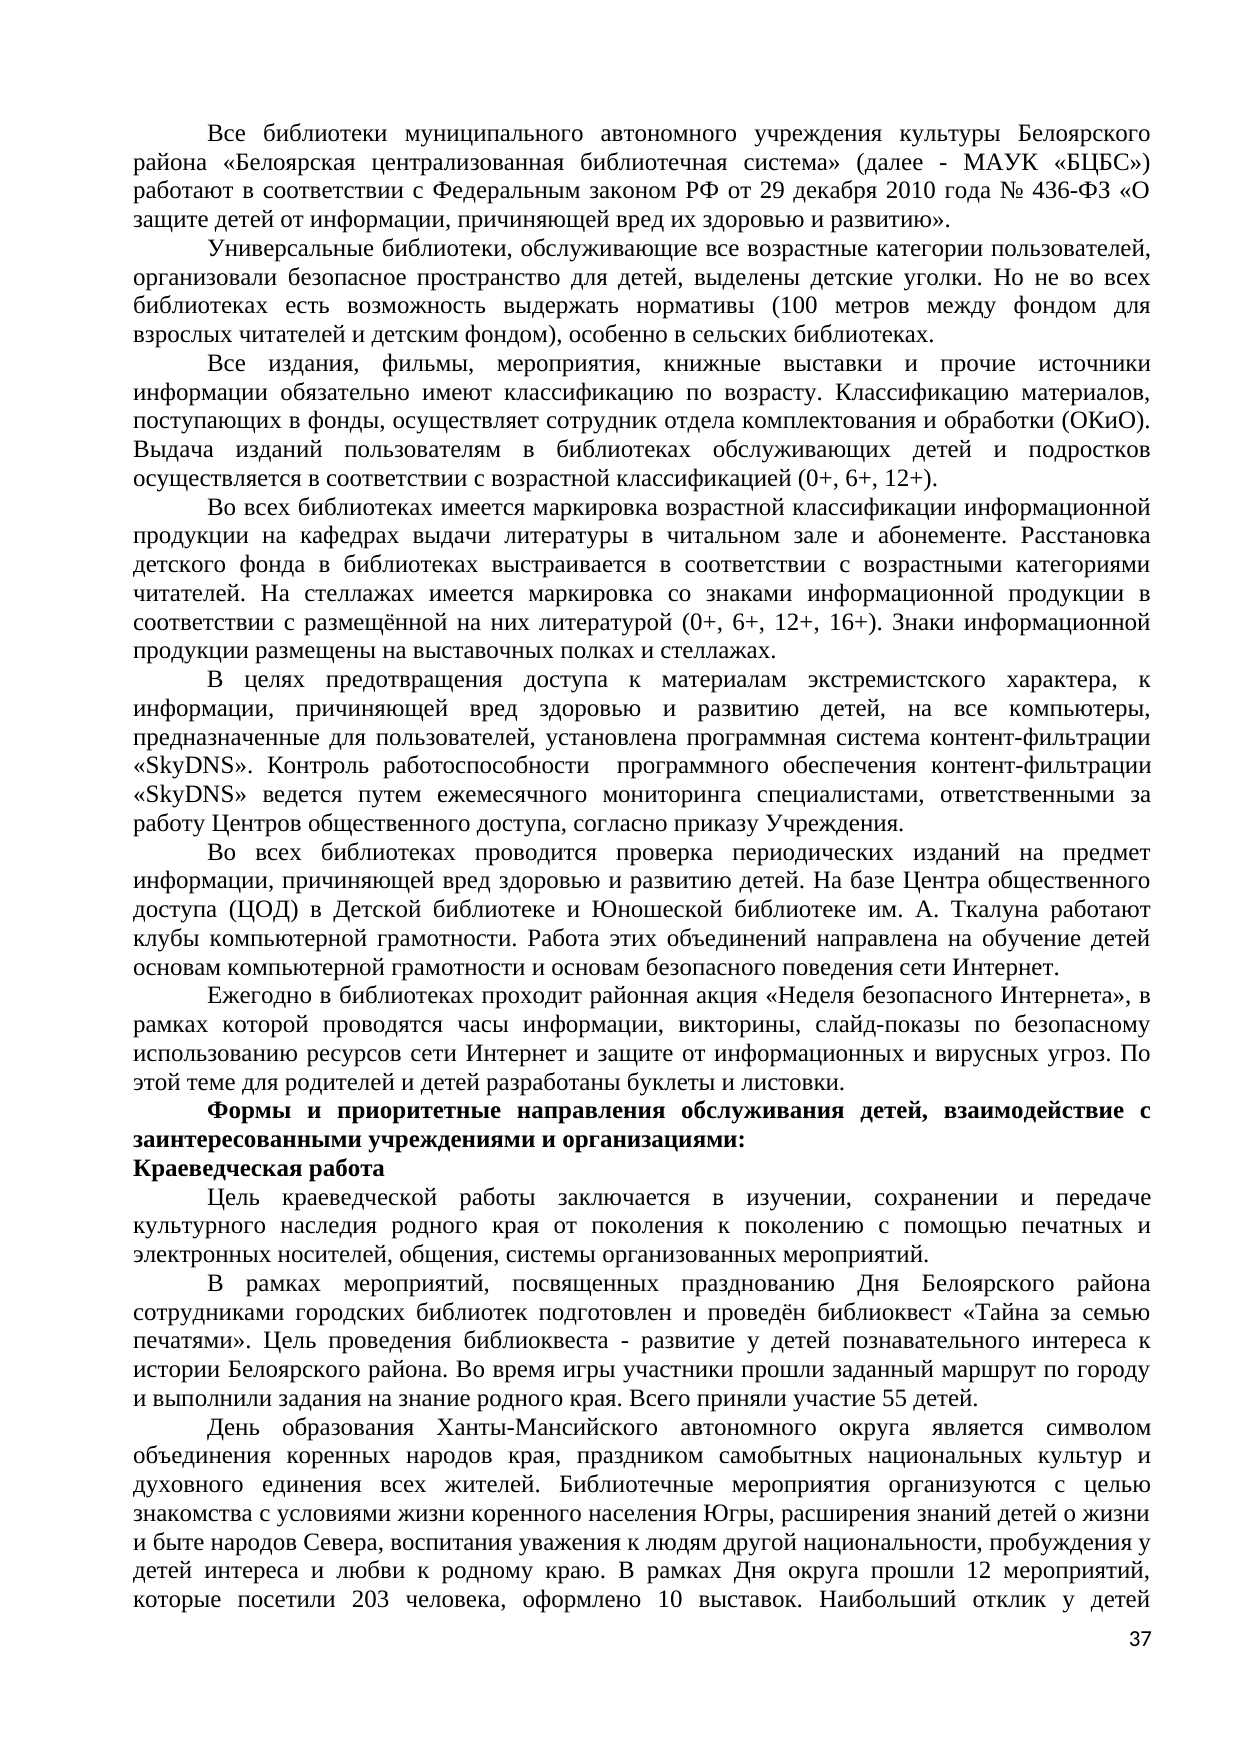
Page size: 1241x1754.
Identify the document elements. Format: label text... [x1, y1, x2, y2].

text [133, 1412, 1152, 1613]
text Во всех библиотеках имеется маркировка возрастной классификации информационной продукции на кафедрах выдачи литературы в читальном зале и абонементе. Расстановка детского фонда в библиотеках выстраивается в соответствии с возрастными категориями читателей. На стеллажах имеется маркировка со знаками информационной продукции в соответствии с размещённой на них литературой (0+, 6+, 12+, 16+). Знаки информационной продукции размещены на выставочных полках и стеллажах. [133, 492, 1152, 664]
text Ежегодно в библиотеках проходит районная акция «Неделя безопасного Интернета», в рамках которой проводятся часы информации, викторины, слайд-показы по безопасному использованию ресурсов сети Интернет и защите от информационных и вирусных угроз. По этой теме для родителей и детей разработаны буклеты и листовки. [133, 981, 1152, 1096]
text Во всех библиотеках проводится проверка периодических изданий на предмет информации, причиняющей вред здоровью и развитию детей. На базе Центра общественного доступа (ЦОД) в Детской библиотеке и Юношеской библиотеке им. А. Ткалуна работают клубы компьютерной грамотности. Работа этих объединений направлена на обучение детей основам компьютерной грамотности и основам безопасного поведения сети Интернет. [133, 837, 1152, 981]
text Все издания, фильмы, мероприятия, книжные выставки и прочие источники информации обязательно имеют классификацию по возрасту. Классификацию материалов, поступающих в фонды, осуществляет сотрудник отдела комплектования и обработки (ОКиО). Выдача изданий пользователям в библиотеках обслуживающих детей и подростков осуществляется в соответствии с возрастной классификацией (0+, 6+, 12+). [133, 348, 1152, 492]
text Формы и приоритетные направления обслуживания детей, взаимодействие с заинтересованными учреждениями и организациями: [133, 1096, 1152, 1153]
text Цель краеведческой работы заключается в изучении, сохранении и передаче культурного наследия родного края от поколения к поколению с помощью печатных и электронных носителей, общения, системы организованных мероприятий. [133, 1182, 1152, 1268]
text В целях предотвращения доступа к материалам экстремистского характера, к информации, причиняющей вред здоровью и развитию детей, на все компьютеры, предназначенные для пользователей, установлена программная система контент-фильтрации «SkyDNS». Контроль работоспособности программного обеспечения контент-фильтрации «SkyDNS» ведется путем ежемесячного мониторинга специалистами, ответственными за работу Центров общественного доступа, согласно приказу Учреждения. [133, 664, 1152, 837]
text Краеведческая работа [133, 1153, 1152, 1182]
text Универсальные библиотеки, обслуживающие все возрастные категории пользователей, организовали безопасное пространство для детей, выделены детские уголки. Но не во всех библиотеках есть возможность выдержать нормативы (100 метров между фондом для взрослых читателей и детским фондом), особенно в сельских библиотеках. [133, 233, 1152, 348]
text В рамках мероприятий, посвященных празднованию Дня Белоярского района сотрудниками городских библиотек подготовлен и проведён библиоквест «Тайна за семью печатями». Цель проведения библиоквеста - развитие у детей познавательного интереса к истории Белоярского района. Во время игры участники прошли заданный маршрут по городу и выполнили задания на знание родного края. Всего приняли участие 55 детей. [133, 1268, 1152, 1412]
text Все библиотеки муниципального автономного учреждения культуры Белоярского района «Белоярская централизованная библиотечная система» (далее - МАУК «БЦБС») работают в соответствии с Федеральным законом РФ от 29 декабря 2010 года № 436-ФЗ «О защите детей от информации, причиняющей вред их здоровью и развитию». [133, 118, 1152, 233]
